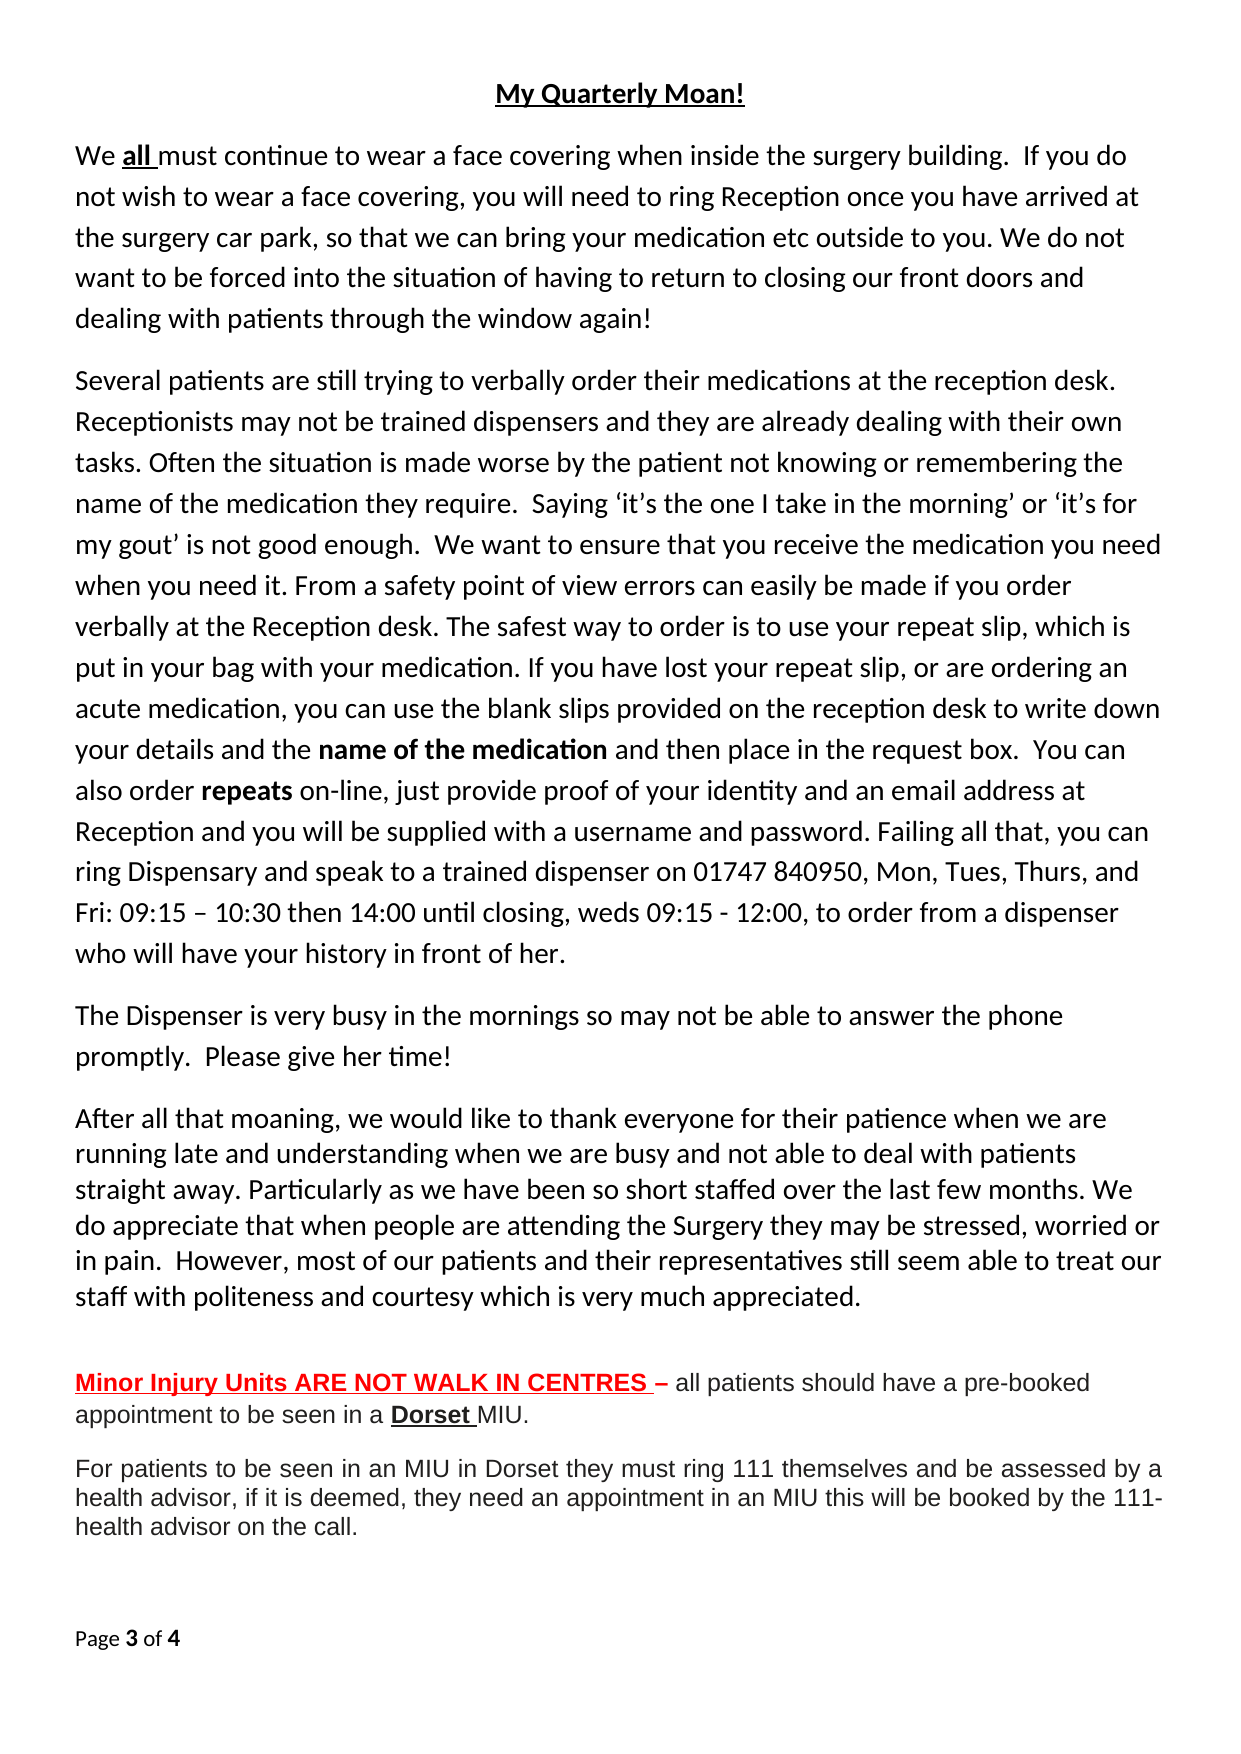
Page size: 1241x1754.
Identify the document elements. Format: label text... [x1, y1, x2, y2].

text For patients to be seen in an MIU in Dorset they must ring 111 themselves and be assessed by a health advisor, if it is deemed, they need an appointment in an MIU this will be booked by the 111-health advisor on the call. [75, 1454, 1165, 1541]
text The Dispenser is very busy in the mornings so may not be able to answer the phone promptly. Please give her time! [75, 997, 1165, 1074]
text We all must continue to wear a face covering when inside the surgery building. If you do not wish to wear a face covering, you will need to ring Reception once you have arrived at the surgery car park, so that we can bring your medication etc outside to you. We do not want to be forced into the situation of having to return to closing our front doors and dealing with patients through the window again! [75, 137, 1165, 336]
text My Quarterly Moan! [75, 75, 1165, 111]
text Several patients are still trying to verbally order their medications at the reception desk. Receptionists may not be trained dispensers and they are already dealing with their own tasks. Often the situation is made worse by the patient not knowing or remembering the name of the medication they require. Saying ‘it’s the one I take in the morning’ or ‘it’s for my gout’ is not good enough. We want to ensure that you receive the medication you need when you need it. From a safety point of view errors can easily be made if you order verbally at the Reception desk. The safest way to order is to use your repeat slip, which is put in your bag with your medication. If you have lost your repeat slip, or are ordering an acute medication, you can use the blank slips provided on the reception desk to write down your details and the name of the medication and then place in the request box. You can also order repeats on-line, just provide proof of your identity and an email address at Reception and you will be supplied with a username and password. Failing all that, you can ring Dispensary and speak to a trained dispenser on 01747 840950, Mon, Tues, Thurs, and Fri: 09:15 – 10:30 then 14:00 until closing, weds 09:15 - 12:00, to order from a dispenser who will have your history in front of her. [75, 362, 1165, 971]
text Minor Injury Units ARE NOT WALK IN CENTRES – all patients should have a pre-booked appointment to be seen in a Dorset MIU. [75, 1367, 1165, 1429]
text After all that moaning, we would like to thank everyone for their patience when we are running late and understanding when we are busy and not able to deal with patients straight away. Particularly as we have been so short staffed over the last few months. We do appreciate that when people are attending the Surgery they may be stressed, worried or in pain. However, most of our patients and their representatives still seem able to treat our staff with politeness and courtesy which is very much appreciated. [75, 1100, 1165, 1314]
